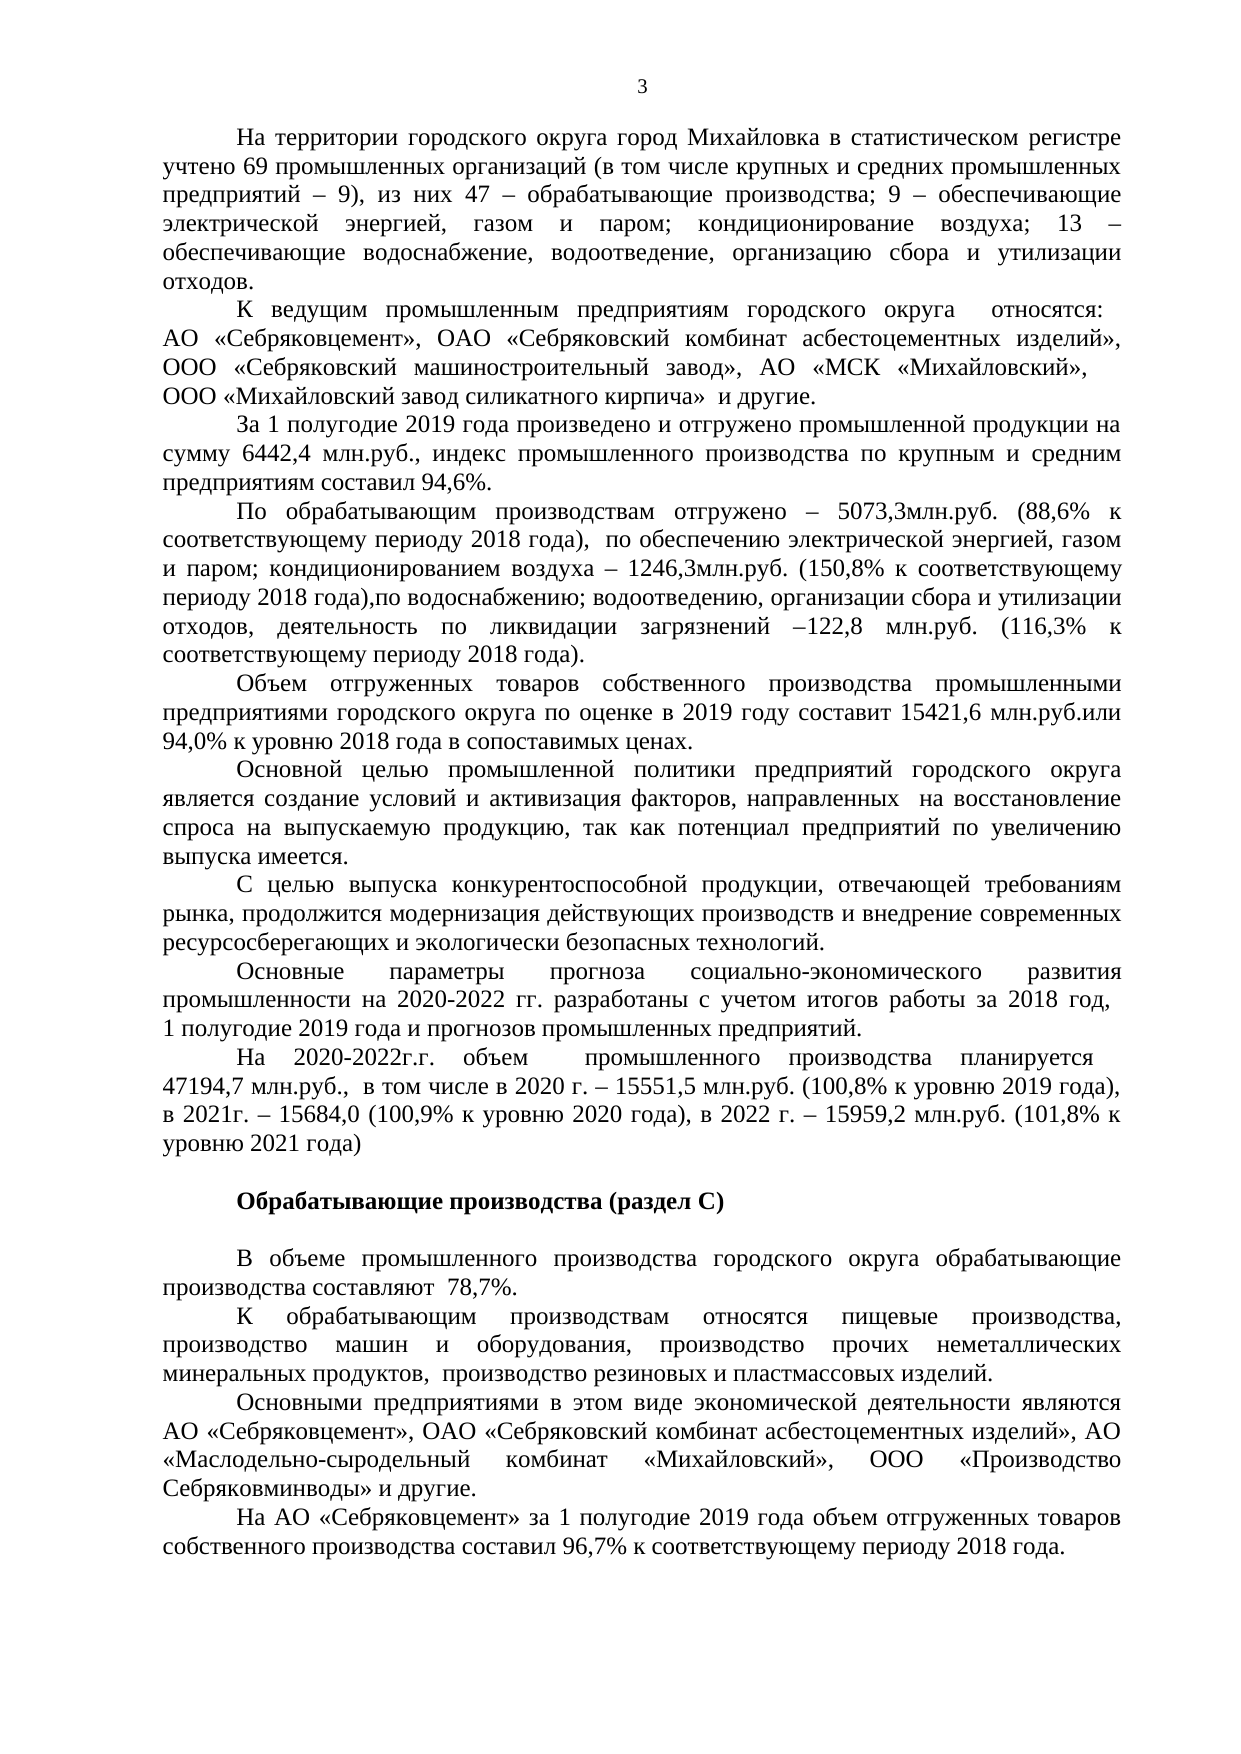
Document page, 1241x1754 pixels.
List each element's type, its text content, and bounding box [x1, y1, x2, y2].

text На 2020-2022г.г. объем промышленного производства планируется 47194,7 млн.руб., в том числе в 2020 г. – 15551,5 млн.руб. (100,8% к уровню 2019 года), в 2021г. – 15684,0 (100,9% к уровню 2020 года), в 2022 г. – 15959,2 млн.руб. (101,8% к уровню 2021 года) [162, 1042, 1122, 1157]
text Основные параметры прогноза социально-экономического развития промышленности на 2020-2022 гг. разработаны с учетом итогов работы за 2018 год, 1 полугодие 2019 года и прогнозов промышленных предприятий. [162, 956, 1122, 1042]
text На АО «Себряковцемент» за 1 полугодие 2019 года объем отгруженных товаров собственного производства составил 96,7% к соответствующему периоду 2018 года. [162, 1502, 1122, 1559]
text На территории городского округа город Михайловка в статистическом регистре учтено 69 промышленных организаций (в том числе крупных и средних промышленных предприятий – 9), из них 47 – обрабатывающие производства; 9 – обеспечивающие электрической энергией, газом и паром; кондиционирование воздуха; 13 – обеспечивающие водоснабжение, водоотведение, организацию сбора и утилизации отходов. [162, 122, 1122, 294]
text Основной целью промышленной политики предприятий городского округа является создание условий и активизация факторов, направленных на восстановление спроса на выпускаемую продукцию, так как потенциал предприятий по увеличению выпуска имеется. [162, 754, 1122, 869]
text К ведущим промышленным предприятиям городского округа относятся: АО «Себряковцемент», ОАО «Себряковский комбинат асбестоцементных изделий», ООО «Себряковский машиностроительный завод», АО «МСК «Михайловский», ООО «Михайловский завод силикатного кирпича» и другие. [162, 294, 1122, 409]
subtitle Обрабатывающие производства (раздел C) [162, 1186, 1122, 1214]
text В объеме промышленного производства городского округа обрабатывающие производства составляют 78,7%. [162, 1243, 1122, 1301]
text К обрабатывающим производствам относятся пищевые производства, производство машин и оборудования, производство прочих неметаллических минеральных продуктов, производство резиновых и пластмассовых изделий. [162, 1301, 1122, 1387]
text За 1 полугодие 2019 года произведено и отгружено промышленной продукции на сумму 6442,4 млн.руб., индекс промышленного производства по крупным и средним предприятиям составил 94,6%. [162, 409, 1122, 496]
text Основными предприятиями в этом виде экономической деятельности являются АО «Себряковцемент», ОАО «Себряковский комбинат асбестоцементных изделий», АО «Маслодельно-сыродельный комбинат «Михайловский», ООО «Производство Себряковминводы» и другие. [162, 1387, 1122, 1502]
text По обрабатывающим производствам отгружено – 5073,3млн.руб. (88,6% к соответствующему периоду 2018 года), по обеспечению электрической энергией, газом и паром; кондиционированием воздуха – 1246,3млн.руб. (150,8% к соответствующему периоду 2018 года),по водоснабжению; водоотведению, организации сбора и утилизации отходов, деятельность по ликвидации загрязнений –122,8 млн.руб. (116,3% к соответствующему периоду 2018 года). [162, 496, 1122, 668]
text С целью выпуска конкурентоспособной продукции, отвечающей требованиям рынка, продолжится модернизация действующих производств и внедрение современных ресурсосберегающих и экологически безопасных технологий. [162, 869, 1122, 956]
text Объем отгруженных товаров собственного производства промышленными предприятиями городского округа по оценке в 2019 году составит 15421,6 млн.руб.или 94,0% к уровню 2018 года в сопоставимых ценах. [162, 668, 1122, 754]
